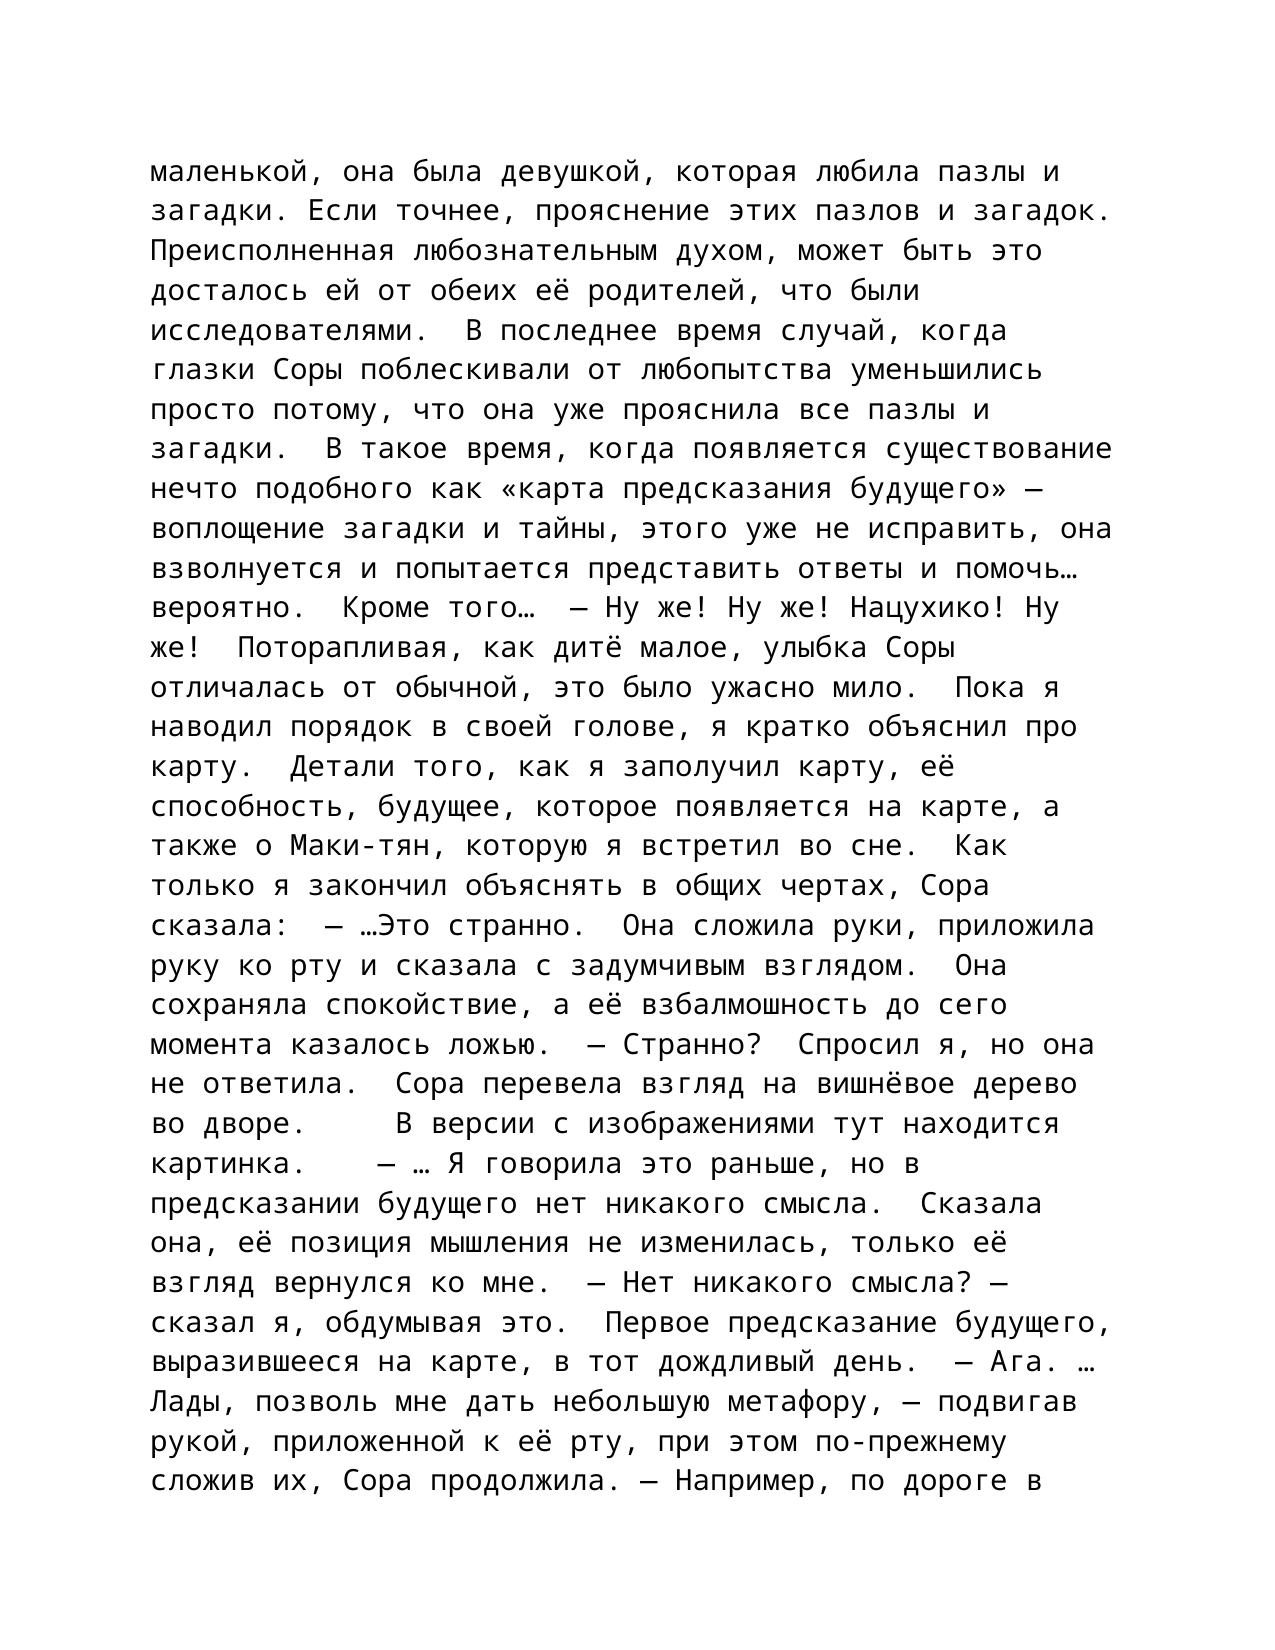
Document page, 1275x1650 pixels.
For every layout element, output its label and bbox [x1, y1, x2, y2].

text [150, 150, 1125, 1499]
